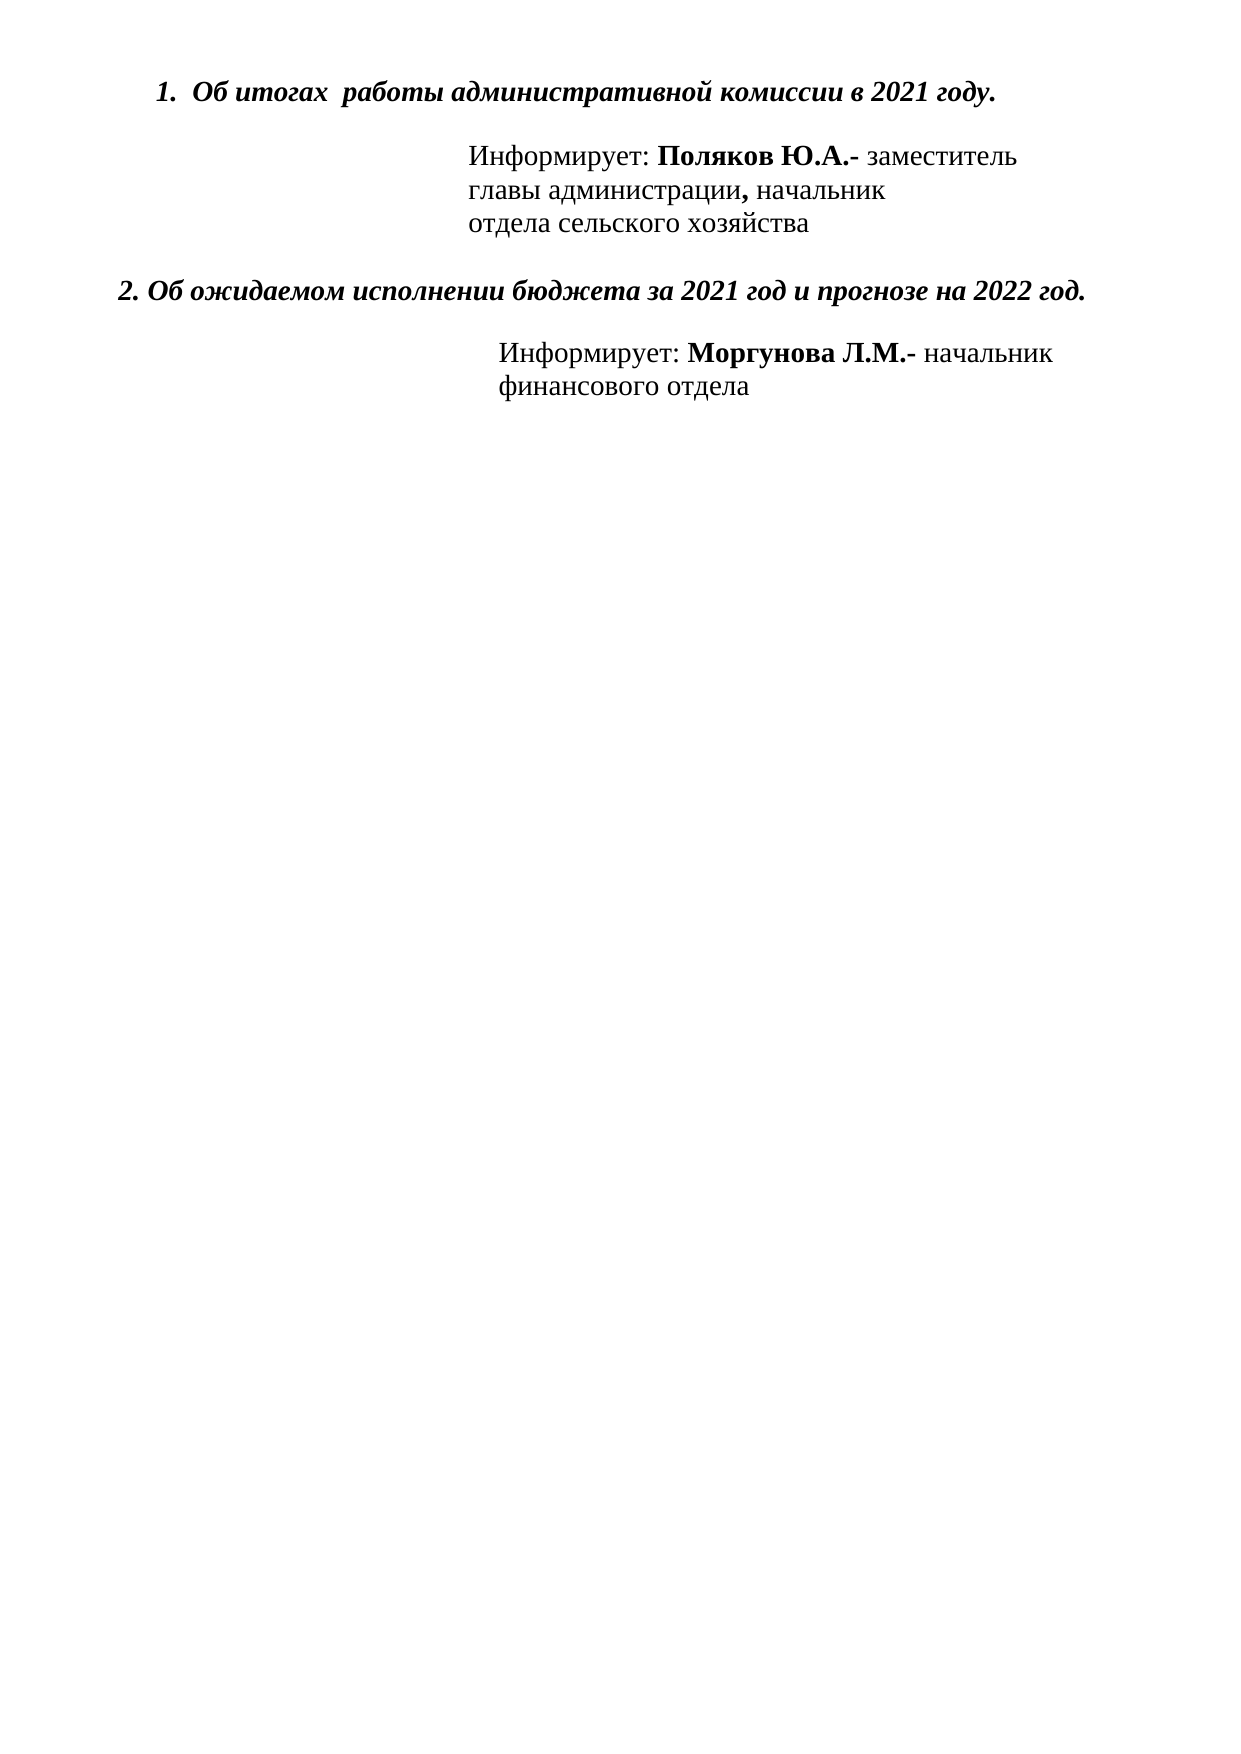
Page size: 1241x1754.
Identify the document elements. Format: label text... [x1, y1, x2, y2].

text отдела сельского хозяйства [118, 206, 1152, 239]
text главы администрации, начальник [118, 172, 1152, 206]
text Информирует: Моргунова Л.М.- начальник [156, 335, 1152, 368]
text 2. Об ожидаемом исполнении бюджета за 2021 год и прогнозе на 2022 год. [118, 273, 1152, 306]
text 1. Об итогах работы административной комиссии в 2021 году. [156, 74, 1152, 107]
text Информирует: Поляков Ю.А.- заместитель [118, 138, 1152, 172]
text финансового отдела [156, 368, 1152, 402]
